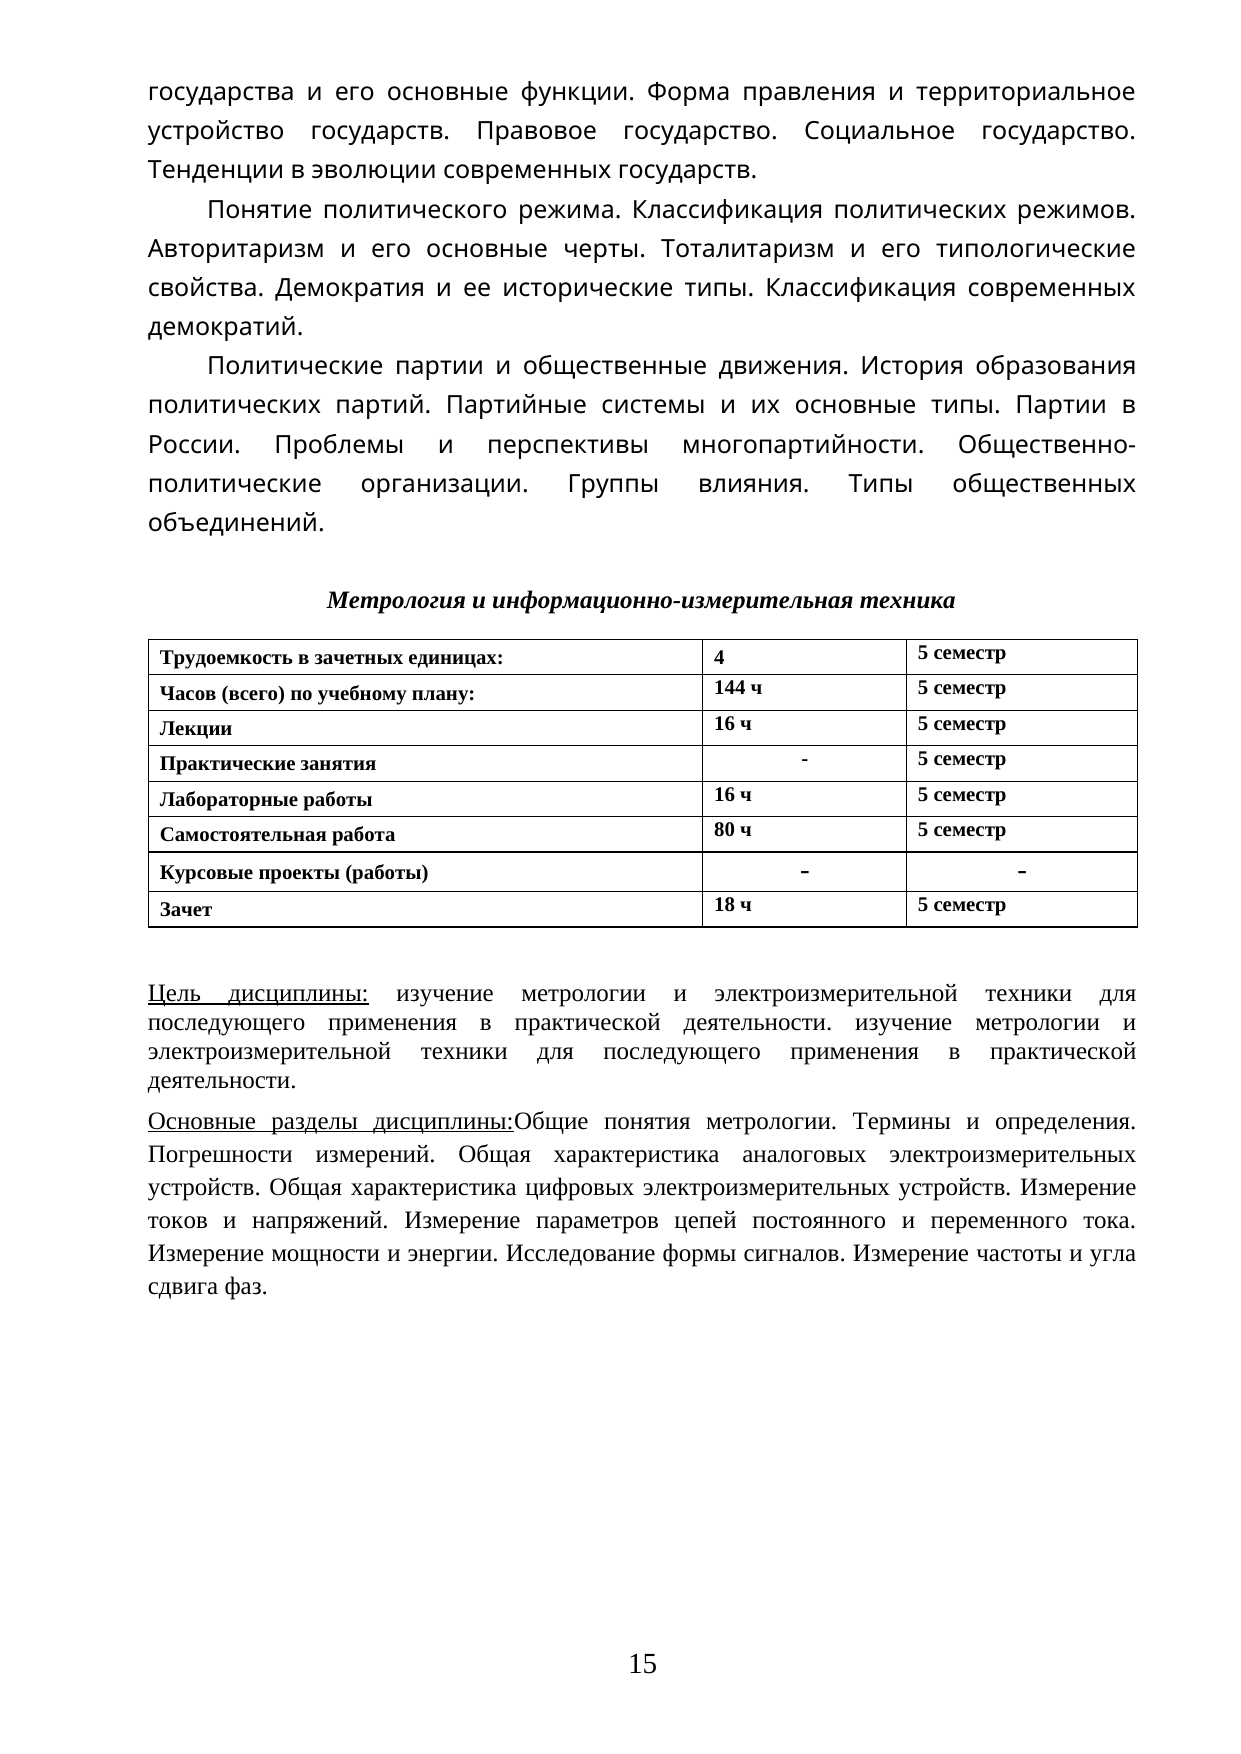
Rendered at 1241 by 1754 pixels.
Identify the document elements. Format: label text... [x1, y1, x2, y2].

table_cell Лабораторные работы [149, 782, 702, 816]
table_cell 5 семестр [907, 711, 1137, 745]
table_cell Курсовые проекты (работы) [149, 853, 702, 891]
table_cell 80 ч [703, 817, 906, 851]
subtitle Метрология и информационно-измерительная техника [148, 585, 1137, 614]
table_cell 18 ч [703, 892, 906, 926]
table_cell 16 ч [703, 711, 906, 745]
table_cell 5 семестр [907, 782, 1137, 816]
table_cell Часов (всего) по учебному плану: [149, 675, 702, 710]
text Цель дисциплины: изучение метрологии и электроизмерительной техники для последующего применения в практической деятельности. изучение метрологии и электроизмерительной техники для последующего применения в практической деятельности. [148, 978, 1137, 1093]
table_cell 144 ч [703, 675, 906, 710]
table_cell Зачет [149, 892, 702, 926]
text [148, 74, 1137, 186]
table_cell Лекции [149, 711, 702, 745]
table_cell - [703, 746, 906, 781]
table_cell 5 семестр [907, 675, 1137, 710]
table_cell - [907, 853, 1137, 891]
table_header Трудоемкость в зачетных единицах: [149, 640, 702, 674]
table_cell 16 ч [703, 782, 906, 816]
table_cell - [703, 853, 906, 891]
table_cell Практические занятия [149, 746, 702, 781]
table_cell 5 семестр [907, 892, 1137, 926]
text Основные разделы дисциплины:Общие понятия метрологии. Термины и определения. Погрешности измерений. Общая характеристика аналоговых электроизмерительных устройств. Общая характеристика цифровых электроизмерительных устройств. Измерение токов и напряжений. Измерение параметров цепей постоянного и переменного тока. Измерение мощности и энергии. Исследование формы сигналов. Измерение частоты и угла сдвига фаз. [148, 1106, 1137, 1300]
text Понятие политического режима. Классификация политических режимов. Авторитаризм и его основные черты. Тоталитаризм и его типологические свойства. Демократия и ее исторические типы. Классификация современных демократий. [148, 191, 1137, 343]
table_header 4 [703, 640, 906, 674]
table_cell 5 семестр [907, 746, 1137, 781]
table_header 5 семестр [907, 640, 1137, 674]
text Политические партии и общественные движения. История образования политических партий. Партийные системы и их основные типы. Партии в России. Проблемы и перспективы многопартийности. Общественно-политические организации. Группы влияния. Типы общественных объединений. [148, 348, 1137, 539]
table_cell 5 семестр [907, 817, 1137, 851]
table_cell Самостоятельная работа [149, 817, 702, 851]
